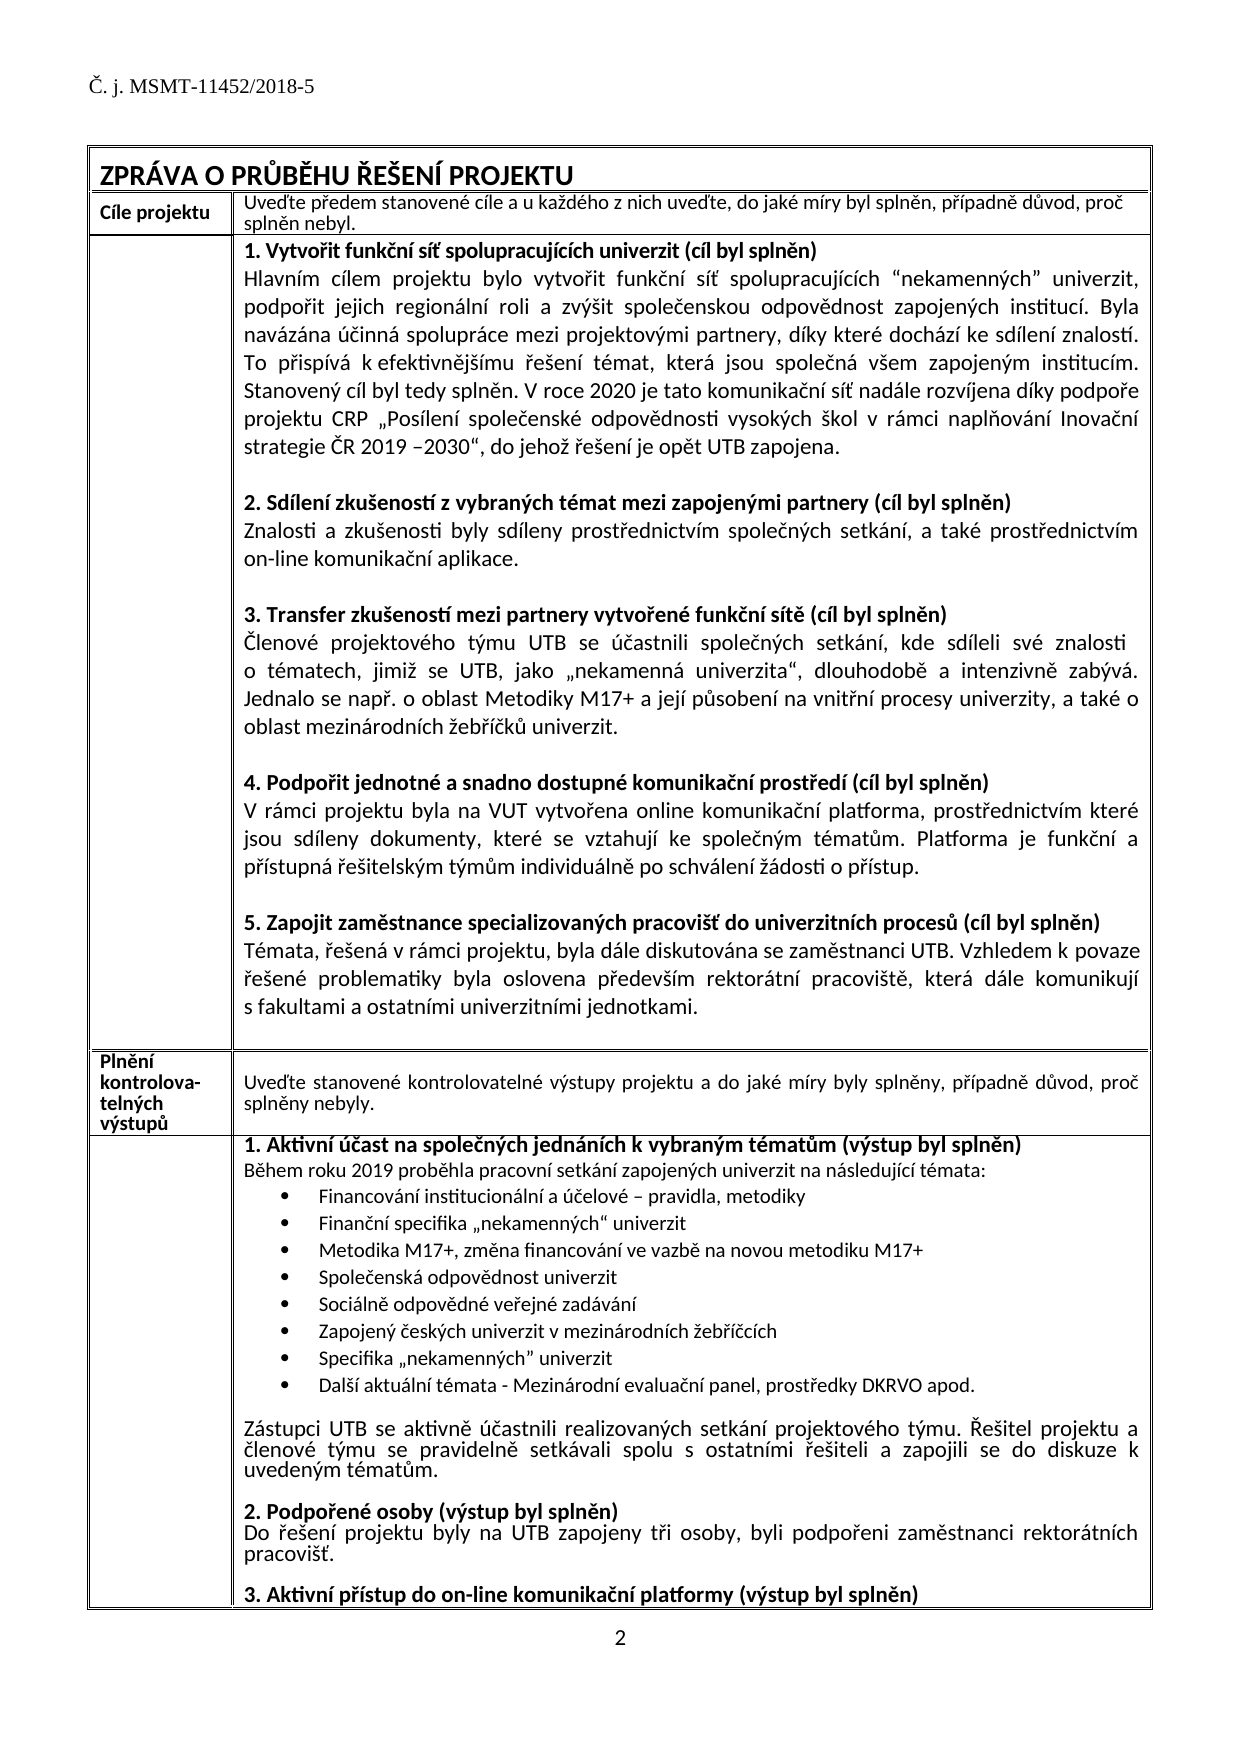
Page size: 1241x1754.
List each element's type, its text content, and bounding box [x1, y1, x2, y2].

table_cell Plnění kontrolova- telných výstupů [90, 1049, 231, 1135]
table_cell [90, 236, 231, 1048]
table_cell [232, 1136, 1150, 1607]
table_cell Uveďte předem stanovené cíle a u každého z nich uveďte, do jaké míry byl splněn, případně důvod, proč splněn nebyl. [234, 190, 1150, 234]
table_cell Uveďte stanovené kontrolovatelné výstupy projektu a do jaké míry byly splněny, případně důvod, proč splněny nebyly. [234, 1049, 1150, 1135]
table_cell Cíle projektu [90, 190, 231, 234]
table_cell [90, 1136, 232, 1607]
table_cell 1. Vytvořit funkční síť spolupracujících univerzit (cíl byl splněn) Hlavním cílem projektu bylo vytvořit funkční síť spolupracujících “nekamenných” univerzit, podpořit jejich regionální roli a zvýšit společenskou odpovědnost zapojených institucí. Byla navázána účinná spolupráce mezi projektovými partnery, díky které dochází ke sdílení znalostí. To přispívá k efektivnějšímu řešení témat, která jsou společná všem zapojeným institucím. Stanovený cíl byl tedy splněn. V roce 2020 je tato komunikační síť nadále rozvíjena díky podpoře projektu CRP „Posílení společenské odpovědnosti vysokých škol v rámci naplňování Inovační strategie ČR 2019 –2030“, do jehož řešení je opět UTB zapojena. 2. Sdílení zkušeností z vybraných témat mezi zapojenými partnery (cíl byl splněn) Znalosti a zkušenosti byly sdíleny prostřednictvím společných setkání, a také prostřednictvím on-line komunikační aplikace. 3. Transfer zkušeností mezi partnery vytvořené funkční sítě (cíl byl splněn) Členové projektového týmu UTB se účastnili společných setkání, kde sdíleli své znalosti o tématech, jimiž se UTB, jako „nekamenná univerzita“, dlouhodobě a intenzivně zabývá. Jednalo se např. o oblast Metodiky M17+ a její působení na vnitřní procesy univerzity, a také o oblast mezinárodních žebříčků univerzit. 4. Podpořit jednotné a snadno dostupné komunikační prostředí (cíl byl splněn) V rámci projektu byla na VUT vytvořena online komunikační platforma, prostřednictvím které jsou sdíleny dokumenty, které se vztahují ke společným tématům. Platforma je funkční a přístupná řešitelským týmům individuálně po schválení žádosti o přístup. 5. Zapojit zaměstnance specializovaných pracovišť do univerzitních procesů (cíl byl splněn) Témata, řešená v rámci projektu, byla dále diskutována se zaměstnanci UTB. Vzhledem k povaze řešené problematiky byla oslovena především rektorátní pracoviště, která dále komunikují s fakultami a ostatními univerzitními jednotkami. [234, 235, 1150, 1048]
table_header ZPRÁVA O PRŮBĚHU ŘEŠENÍ PROJEKTU [90, 148, 1150, 189]
